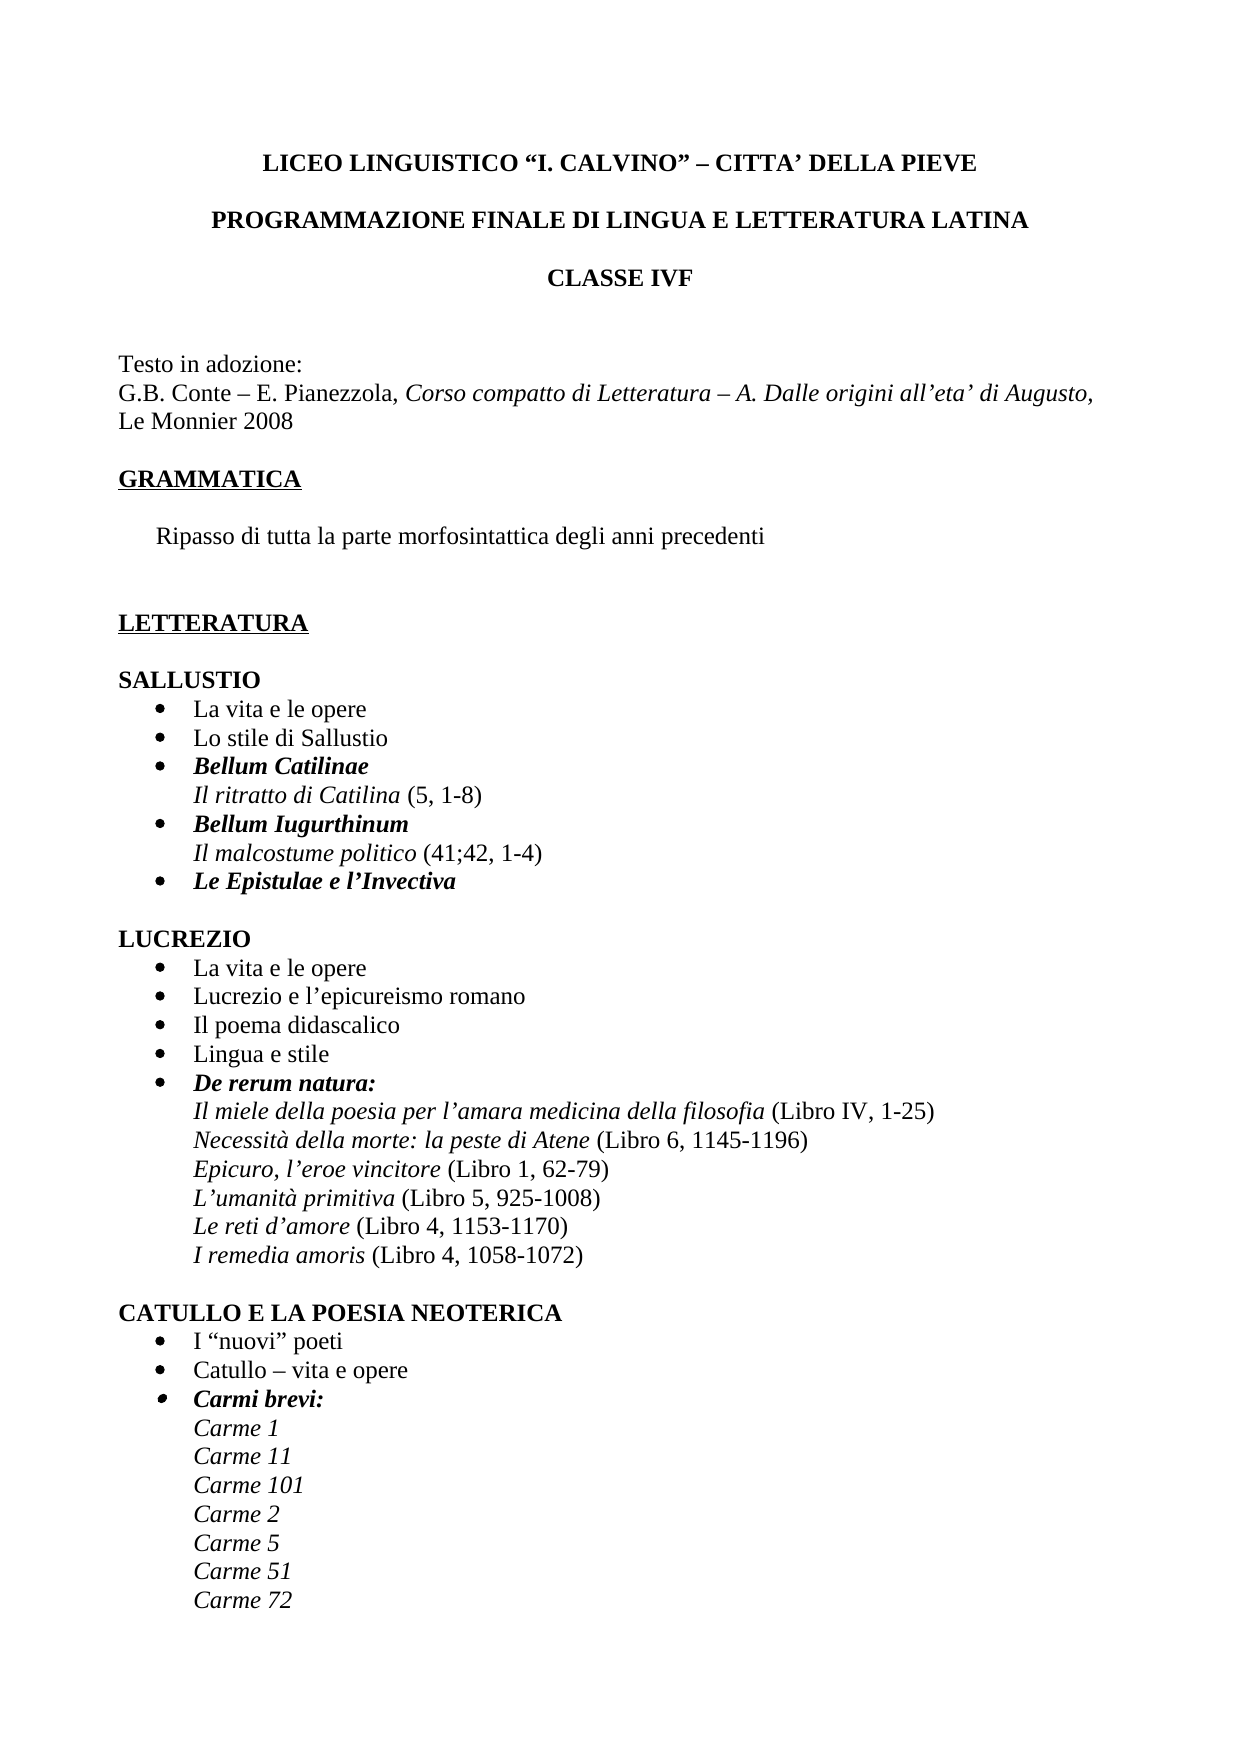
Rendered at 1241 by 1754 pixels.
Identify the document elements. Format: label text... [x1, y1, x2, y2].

text GRAMMATICA [118, 464, 1122, 493]
text LUCREZIO [118, 924, 1122, 953]
list Carme 11 [193, 1441, 1122, 1470]
list Bellum Iugurthinum [156, 809, 1122, 838]
list Carme 5 [193, 1528, 1122, 1556]
text SALLUSTIO [118, 665, 1122, 694]
list Il malcostume politico (41;42, 1-4) [193, 838, 1122, 866]
list Lingua e stile [156, 1039, 1122, 1068]
list Necessità della morte: la peste di Atene (Libro 6, 1145-1196) [193, 1125, 1122, 1154]
list Carme 101 [193, 1470, 1122, 1499]
list Carme 51 [193, 1556, 1122, 1585]
list Carme 2 [193, 1499, 1122, 1528]
list Bellum Catilinae [156, 751, 1122, 780]
list De rerum natura: [156, 1068, 1122, 1096]
list Lo stile di Sallustio [156, 723, 1122, 751]
text LICEO LINGUISTICO “I. CALVINO” – CITTA’ DELLA PIEVE [118, 148, 1122, 176]
list I remedia amoris (Libro 4, 1058-1072) [193, 1240, 1122, 1269]
list La vita e le opere [156, 694, 1122, 723]
list Le Epistulae e l’Invectiva [156, 866, 1122, 895]
list Carme 1 [193, 1413, 1122, 1441]
text Ripasso di tutta la parte morfosintattica degli anni precedenti [156, 521, 1122, 550]
list Il ritratto di Catilina (5, 1-8) [193, 780, 1122, 809]
list Epicuro, l’eroe vincitore (Libro 1, 62-79) [193, 1154, 1122, 1183]
list Carme 72 [193, 1585, 1122, 1614]
text G.B. Conte – E. Pianezzola, Corso compatto di Letteratura – A. Dalle origini all’eta’ di Augusto, Le Monnier 2008 [118, 378, 1122, 435]
list Il miele della poesia per l’amara medicina della filosofia (Libro IV, 1-25) [193, 1096, 1122, 1125]
list Le reti d’amore (Libro 4, 1153-1170) [193, 1211, 1122, 1240]
list L’umanità primitiva (Libro 5, 925-1008) [193, 1183, 1122, 1211]
text PROGRAMMAZIONE FINALE DI LINGUA E LETTERATURA LATINA [118, 205, 1122, 234]
list La vita e le opere [156, 953, 1122, 981]
list Catullo – vita e opere [156, 1355, 1122, 1384]
list I “nuovi” poeti [156, 1326, 1122, 1355]
text CATULLO E LA POESIA NEOTERICA [118, 1298, 1122, 1326]
list Il poema didascalico [156, 1010, 1122, 1039]
list Lucrezio e l’epicureismo romano [156, 981, 1122, 1010]
text LETTERATURA [118, 608, 1122, 636]
text CLASSE IVF [118, 263, 1122, 291]
list Carmi brevi: [156, 1384, 1122, 1413]
text Testo in adozione: [118, 349, 1122, 378]
